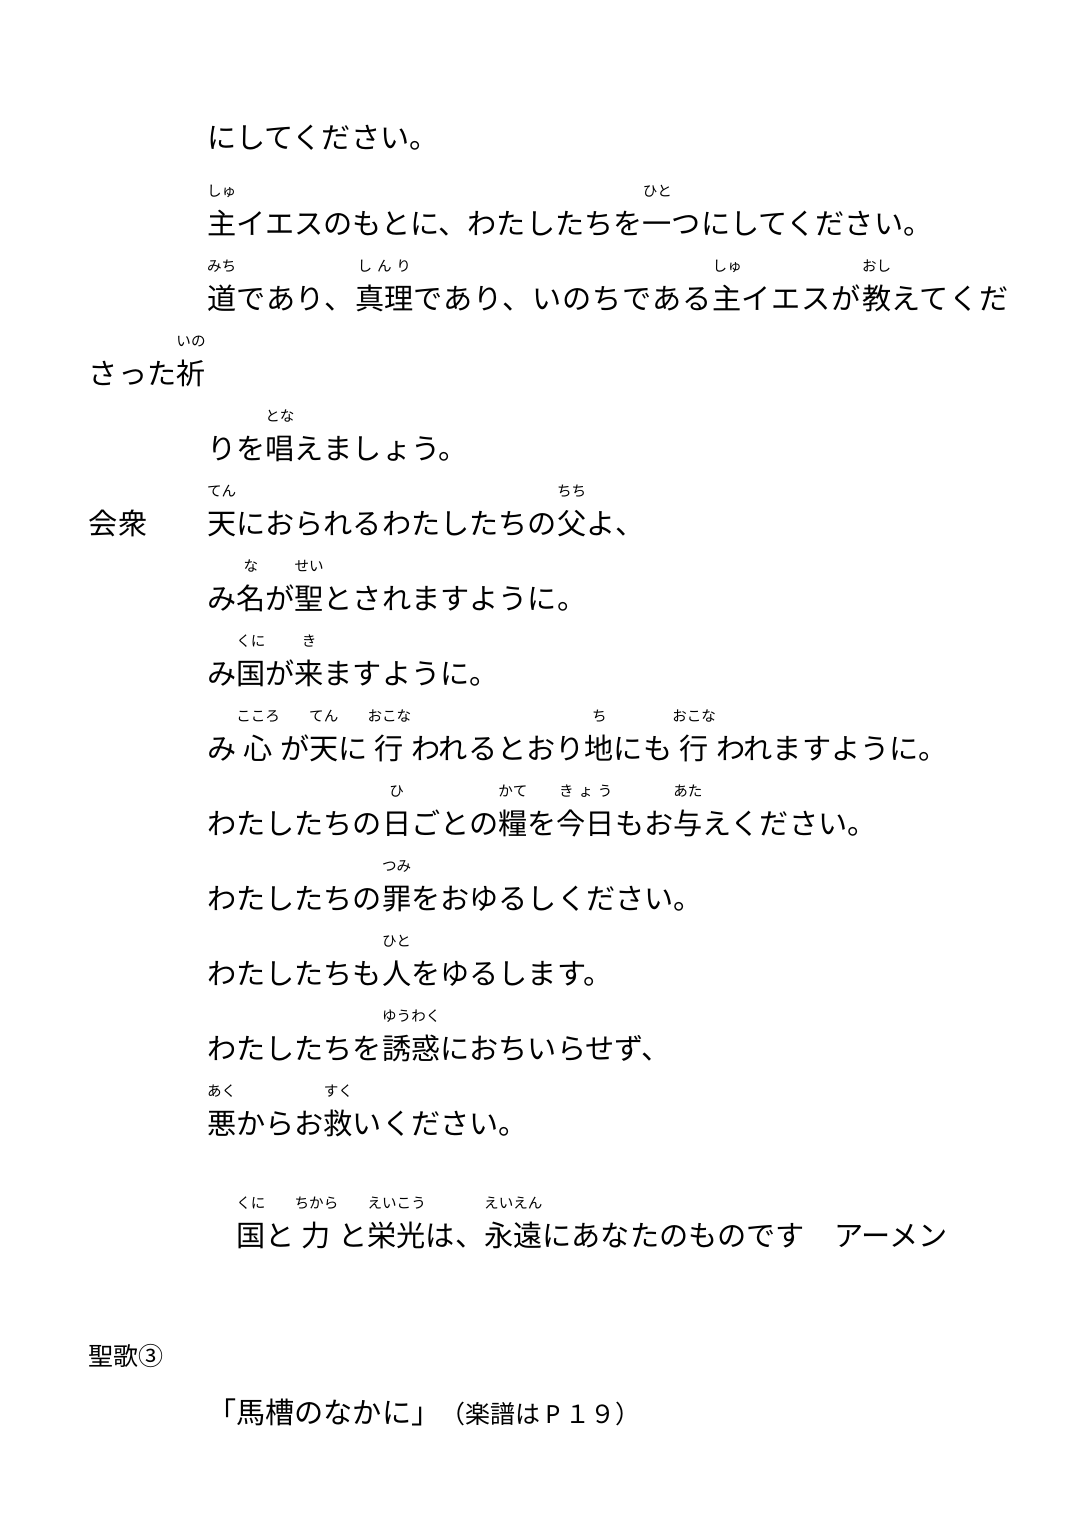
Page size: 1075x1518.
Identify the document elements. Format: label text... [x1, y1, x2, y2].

text にしてください。 [89, 99, 1008, 174]
text からおいください。 [89, 1074, 1008, 1149]
text みがますように。 [89, 624, 1008, 699]
text イエスのもとに、わたしたちをつにしてください。 [89, 174, 1008, 249]
text わたしたちもをゆるします。 [89, 924, 1008, 999]
text わたしたちのごとのをもおえください。 [89, 774, 1008, 849]
text わたしたちのをおゆるしください。 [89, 849, 1008, 924]
text であり、であり、いのちであるイエスがえてくださった [89, 249, 1008, 399]
text みがとされますように。 [89, 549, 1008, 624]
text ととは、にあなたのものです アーメン [89, 1186, 1008, 1261]
text 「馬槽のなかに」（楽譜はP１９） [89, 1374, 986, 1449]
text みがにわれるとおりにもわれますように。 [89, 699, 1008, 774]
text わたしたちをにおちいらせず、 [89, 999, 1008, 1074]
text 聖歌③ [89, 1336, 986, 1374]
text りをえましょう。 [89, 399, 1008, 474]
text 会衆 におられるわたしたちのよ、 [89, 474, 1008, 549]
